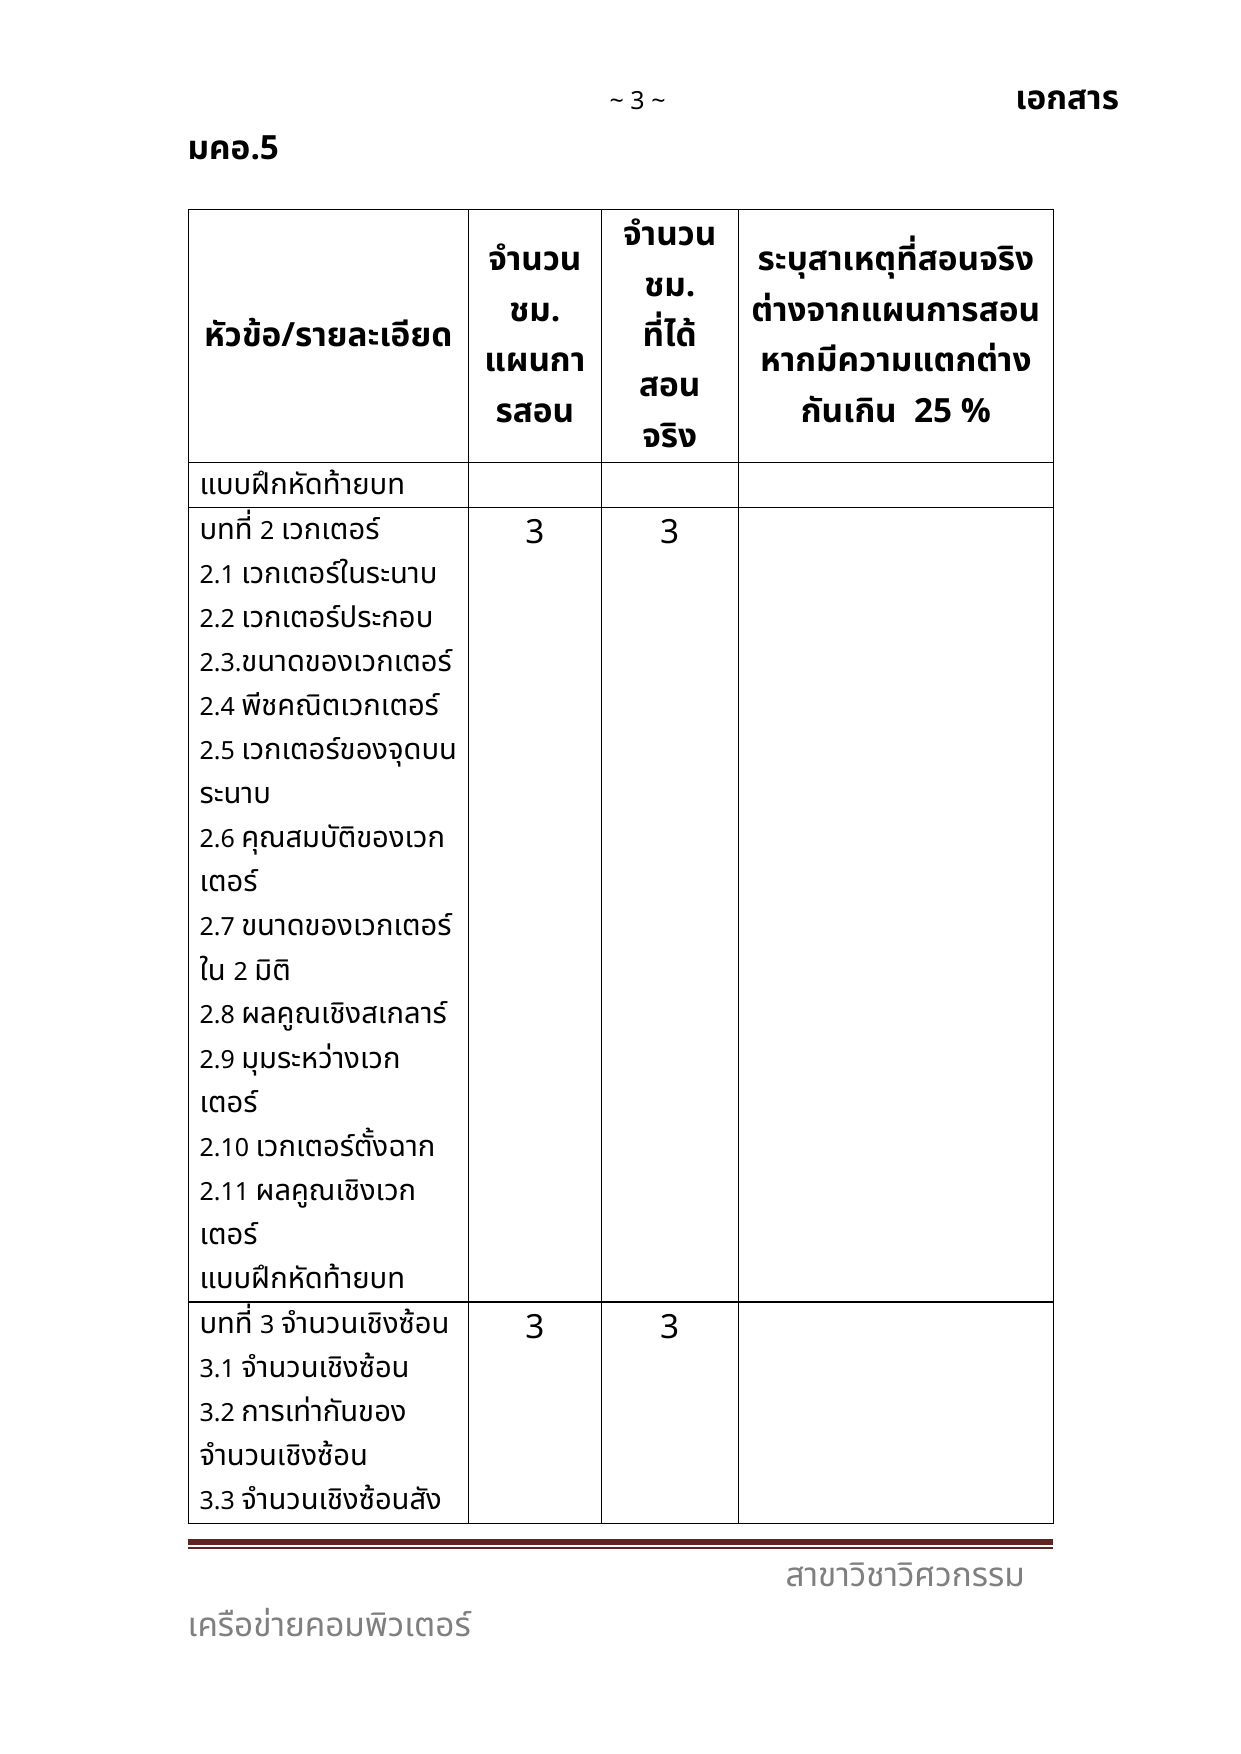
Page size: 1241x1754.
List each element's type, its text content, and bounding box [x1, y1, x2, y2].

table_cell 3 [602, 463, 738, 507]
table_cell [739, 463, 1053, 507]
table_cell 3 [602, 508, 738, 1301]
table_header ระบุสาเหตุที่สอนจริงต่างจากแผนการสอนหากมีความแตกต่างกันเกิน 25 % [739, 210, 1053, 462]
table_cell 3 [469, 463, 601, 507]
table_cell 3 [602, 1303, 738, 1523]
table_cell 3 [469, 1303, 601, 1523]
table_header หัวข้อ/รายละเอียด [189, 210, 468, 462]
table_cell [739, 508, 1053, 1301]
table_cell บทที่ 2 เวกเตอร์ 2.1 เวกเตอร์ในระนาบ 2.2 เวกเตอร์ประกอบ 2.3.ขนาดของเวกเตอร์ 2.4 พีชคณิตเวกเตอร์ 2.5 เวกเตอร์ของจุดบนระนาบ 2.6 คุณสมบัติของเวกเตอร์ 2.7 ขนาดของเวกเตอร์ใน 2 มิติ 2.8 ผลคูณเชิงสเกลาร์ 2.9 มุมระหว่างเวกเตอร์ 2.10 เวกเตอร์ตั้งฉาก 2.11 ผลคูณเชิงเวกเตอร์ แบบฝึกหัดท้ายบท [189, 508, 468, 1301]
table_cell 3 [469, 508, 601, 1301]
table_header จำนวน ชม. ที่ได้สอนจริง [602, 210, 738, 462]
table_header จำนวน ชม. แผนการสอน [469, 210, 601, 462]
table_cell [189, 463, 468, 507]
table_cell [739, 1303, 1053, 1523]
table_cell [189, 1303, 468, 1523]
